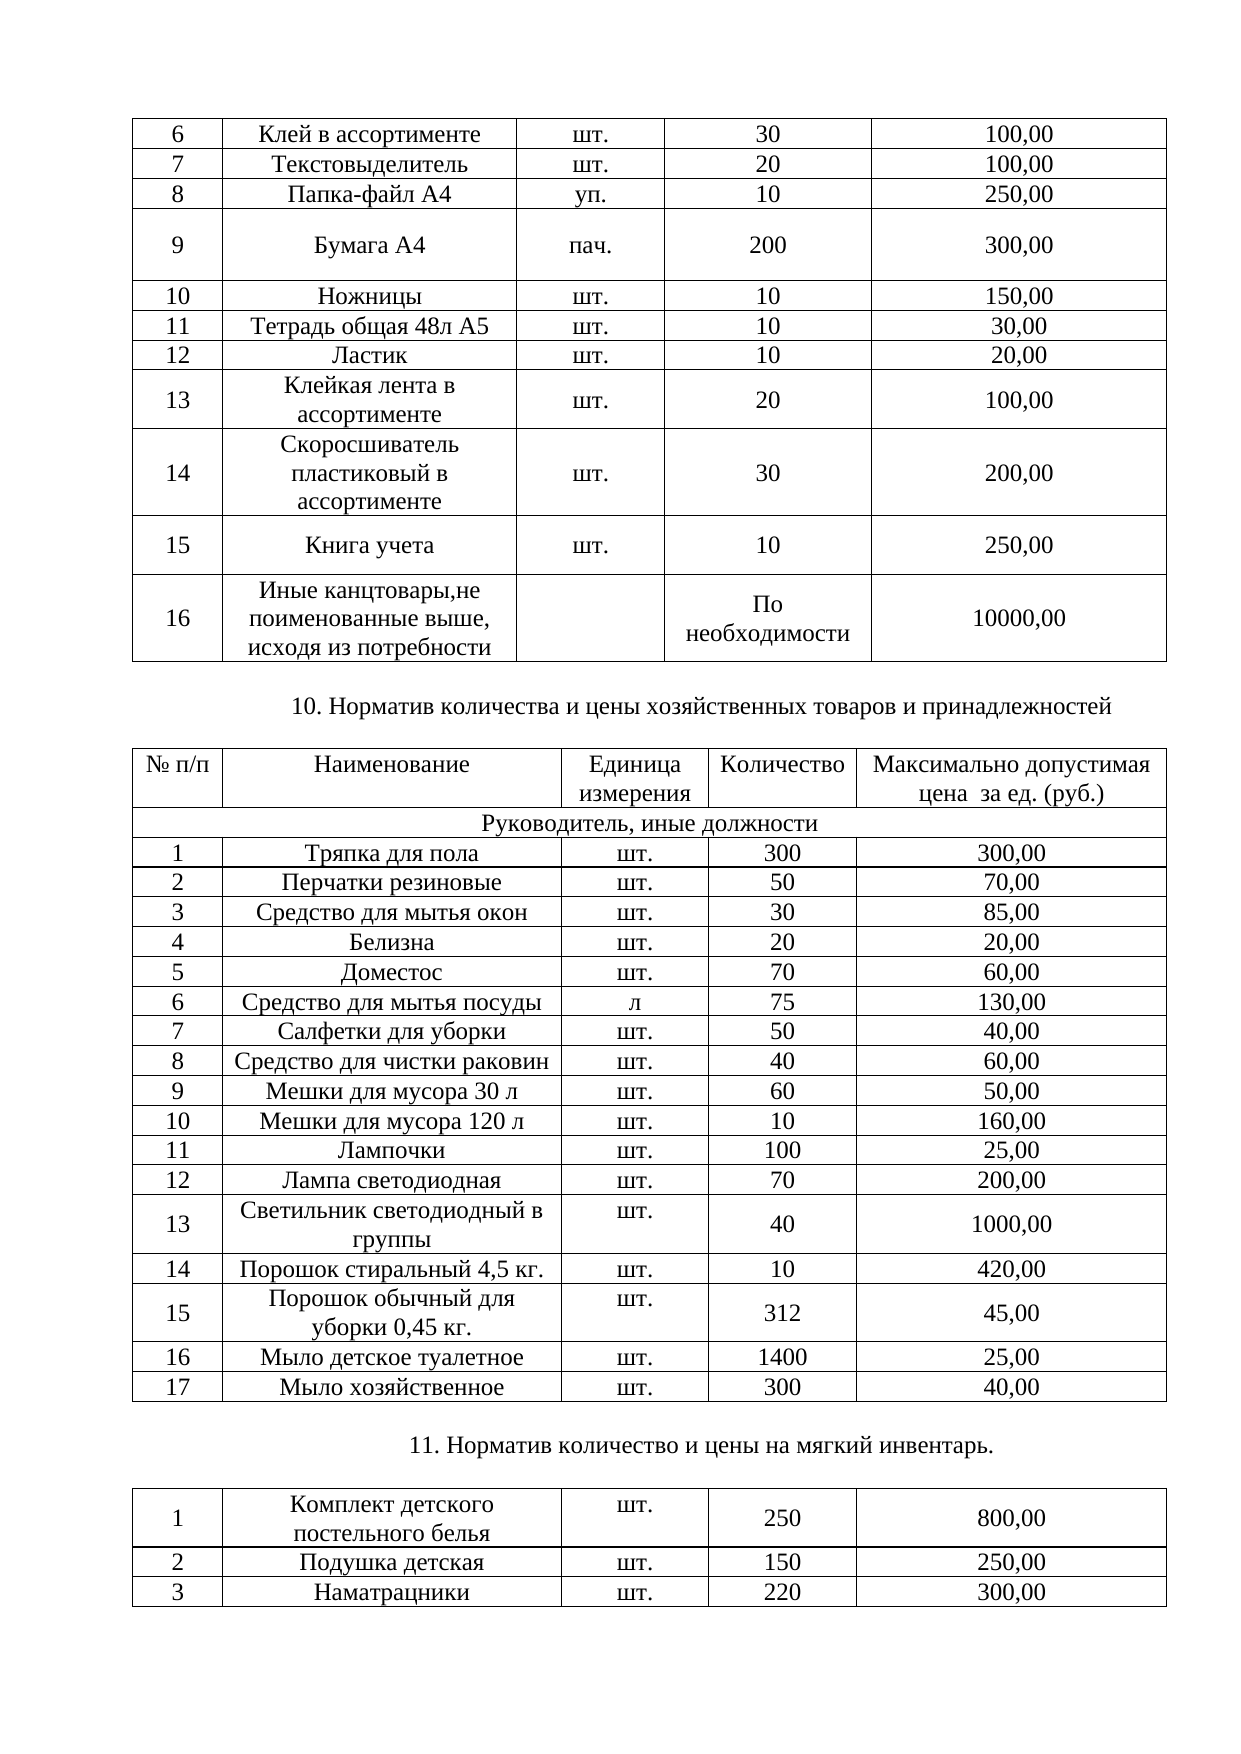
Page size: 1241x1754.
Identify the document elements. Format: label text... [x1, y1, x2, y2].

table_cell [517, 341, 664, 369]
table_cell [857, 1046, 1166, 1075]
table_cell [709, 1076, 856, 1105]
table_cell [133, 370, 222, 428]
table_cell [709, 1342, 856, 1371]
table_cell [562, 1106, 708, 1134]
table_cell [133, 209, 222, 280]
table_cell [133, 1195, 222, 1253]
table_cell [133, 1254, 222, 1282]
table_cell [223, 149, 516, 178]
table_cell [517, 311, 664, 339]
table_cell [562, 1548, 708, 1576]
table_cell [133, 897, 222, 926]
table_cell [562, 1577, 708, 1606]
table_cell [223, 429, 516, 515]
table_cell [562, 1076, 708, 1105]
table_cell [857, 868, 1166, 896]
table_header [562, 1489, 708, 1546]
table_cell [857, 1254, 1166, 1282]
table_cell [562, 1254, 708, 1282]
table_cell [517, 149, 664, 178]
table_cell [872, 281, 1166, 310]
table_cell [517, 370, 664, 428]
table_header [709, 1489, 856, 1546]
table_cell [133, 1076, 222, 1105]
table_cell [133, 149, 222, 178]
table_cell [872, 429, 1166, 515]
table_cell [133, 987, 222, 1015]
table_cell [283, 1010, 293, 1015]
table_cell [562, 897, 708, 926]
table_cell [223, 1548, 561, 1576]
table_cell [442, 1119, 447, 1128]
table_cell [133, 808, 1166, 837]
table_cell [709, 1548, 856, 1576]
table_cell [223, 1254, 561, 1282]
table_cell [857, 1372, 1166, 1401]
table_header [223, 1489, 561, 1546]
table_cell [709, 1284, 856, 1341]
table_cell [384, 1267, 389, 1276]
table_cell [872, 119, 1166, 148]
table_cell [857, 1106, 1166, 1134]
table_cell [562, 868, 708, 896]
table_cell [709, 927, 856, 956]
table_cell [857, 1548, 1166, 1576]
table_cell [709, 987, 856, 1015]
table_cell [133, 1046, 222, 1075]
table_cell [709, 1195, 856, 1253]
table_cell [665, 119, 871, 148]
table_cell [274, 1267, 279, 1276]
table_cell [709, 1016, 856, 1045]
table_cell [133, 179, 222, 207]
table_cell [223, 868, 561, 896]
list Норматив количества и цены хозяйственных товаров и принадлежностей [251, 691, 1152, 719]
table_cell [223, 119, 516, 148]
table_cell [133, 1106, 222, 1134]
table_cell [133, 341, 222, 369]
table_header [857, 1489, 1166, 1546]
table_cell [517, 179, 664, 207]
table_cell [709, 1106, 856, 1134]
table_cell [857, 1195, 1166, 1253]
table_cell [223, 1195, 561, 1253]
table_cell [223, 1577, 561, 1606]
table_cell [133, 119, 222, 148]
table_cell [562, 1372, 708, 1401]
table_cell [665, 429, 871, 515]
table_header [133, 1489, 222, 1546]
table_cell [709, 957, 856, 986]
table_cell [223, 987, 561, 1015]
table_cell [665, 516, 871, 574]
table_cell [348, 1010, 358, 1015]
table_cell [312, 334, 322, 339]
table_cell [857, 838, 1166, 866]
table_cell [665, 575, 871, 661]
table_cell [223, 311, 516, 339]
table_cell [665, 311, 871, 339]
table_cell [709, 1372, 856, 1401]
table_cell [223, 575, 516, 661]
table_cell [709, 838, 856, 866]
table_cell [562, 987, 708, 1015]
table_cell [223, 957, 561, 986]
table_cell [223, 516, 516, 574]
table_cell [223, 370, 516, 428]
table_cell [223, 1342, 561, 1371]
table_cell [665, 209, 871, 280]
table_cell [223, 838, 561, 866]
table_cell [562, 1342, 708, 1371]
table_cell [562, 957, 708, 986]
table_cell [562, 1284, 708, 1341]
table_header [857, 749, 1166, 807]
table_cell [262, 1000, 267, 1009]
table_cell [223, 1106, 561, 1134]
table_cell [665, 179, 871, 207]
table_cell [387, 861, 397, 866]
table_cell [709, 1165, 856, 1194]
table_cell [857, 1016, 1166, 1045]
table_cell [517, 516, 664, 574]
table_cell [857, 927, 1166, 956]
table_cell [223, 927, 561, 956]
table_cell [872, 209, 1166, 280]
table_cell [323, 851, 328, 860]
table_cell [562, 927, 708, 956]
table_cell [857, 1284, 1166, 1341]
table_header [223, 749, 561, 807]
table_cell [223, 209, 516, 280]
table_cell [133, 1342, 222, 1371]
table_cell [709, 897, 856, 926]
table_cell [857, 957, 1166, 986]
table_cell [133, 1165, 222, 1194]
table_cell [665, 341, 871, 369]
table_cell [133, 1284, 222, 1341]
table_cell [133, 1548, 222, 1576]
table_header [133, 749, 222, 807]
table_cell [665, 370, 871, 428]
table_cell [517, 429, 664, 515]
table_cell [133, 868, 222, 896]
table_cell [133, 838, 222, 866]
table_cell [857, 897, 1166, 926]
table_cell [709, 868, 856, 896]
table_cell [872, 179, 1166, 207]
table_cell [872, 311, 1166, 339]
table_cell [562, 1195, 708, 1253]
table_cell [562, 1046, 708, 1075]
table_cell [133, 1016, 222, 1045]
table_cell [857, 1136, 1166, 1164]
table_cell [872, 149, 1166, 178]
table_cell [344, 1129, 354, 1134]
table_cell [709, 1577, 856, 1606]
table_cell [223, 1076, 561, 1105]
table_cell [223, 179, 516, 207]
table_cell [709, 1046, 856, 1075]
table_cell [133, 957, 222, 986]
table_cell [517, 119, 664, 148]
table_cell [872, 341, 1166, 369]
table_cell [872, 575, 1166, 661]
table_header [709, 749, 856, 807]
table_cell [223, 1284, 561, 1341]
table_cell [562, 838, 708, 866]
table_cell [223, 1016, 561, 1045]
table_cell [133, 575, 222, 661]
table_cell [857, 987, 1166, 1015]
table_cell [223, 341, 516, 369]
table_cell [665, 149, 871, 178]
list Норматив количество и цены на мягкий инвентарь. [251, 1430, 1152, 1459]
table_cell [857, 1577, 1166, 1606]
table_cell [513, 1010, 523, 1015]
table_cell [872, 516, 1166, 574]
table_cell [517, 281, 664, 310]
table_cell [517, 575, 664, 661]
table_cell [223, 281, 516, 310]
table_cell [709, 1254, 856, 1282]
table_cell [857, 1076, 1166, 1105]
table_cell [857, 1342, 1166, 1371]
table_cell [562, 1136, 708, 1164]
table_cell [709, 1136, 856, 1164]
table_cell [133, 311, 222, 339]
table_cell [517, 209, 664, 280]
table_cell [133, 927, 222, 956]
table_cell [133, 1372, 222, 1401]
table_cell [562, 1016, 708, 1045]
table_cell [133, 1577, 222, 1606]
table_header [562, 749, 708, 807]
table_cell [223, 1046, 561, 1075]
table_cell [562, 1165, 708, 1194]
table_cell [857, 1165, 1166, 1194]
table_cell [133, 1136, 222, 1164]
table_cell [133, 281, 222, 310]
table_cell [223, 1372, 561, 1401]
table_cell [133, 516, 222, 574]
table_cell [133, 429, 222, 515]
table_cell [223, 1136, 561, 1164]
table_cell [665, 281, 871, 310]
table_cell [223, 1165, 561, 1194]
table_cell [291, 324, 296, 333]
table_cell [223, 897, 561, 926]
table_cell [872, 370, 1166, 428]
